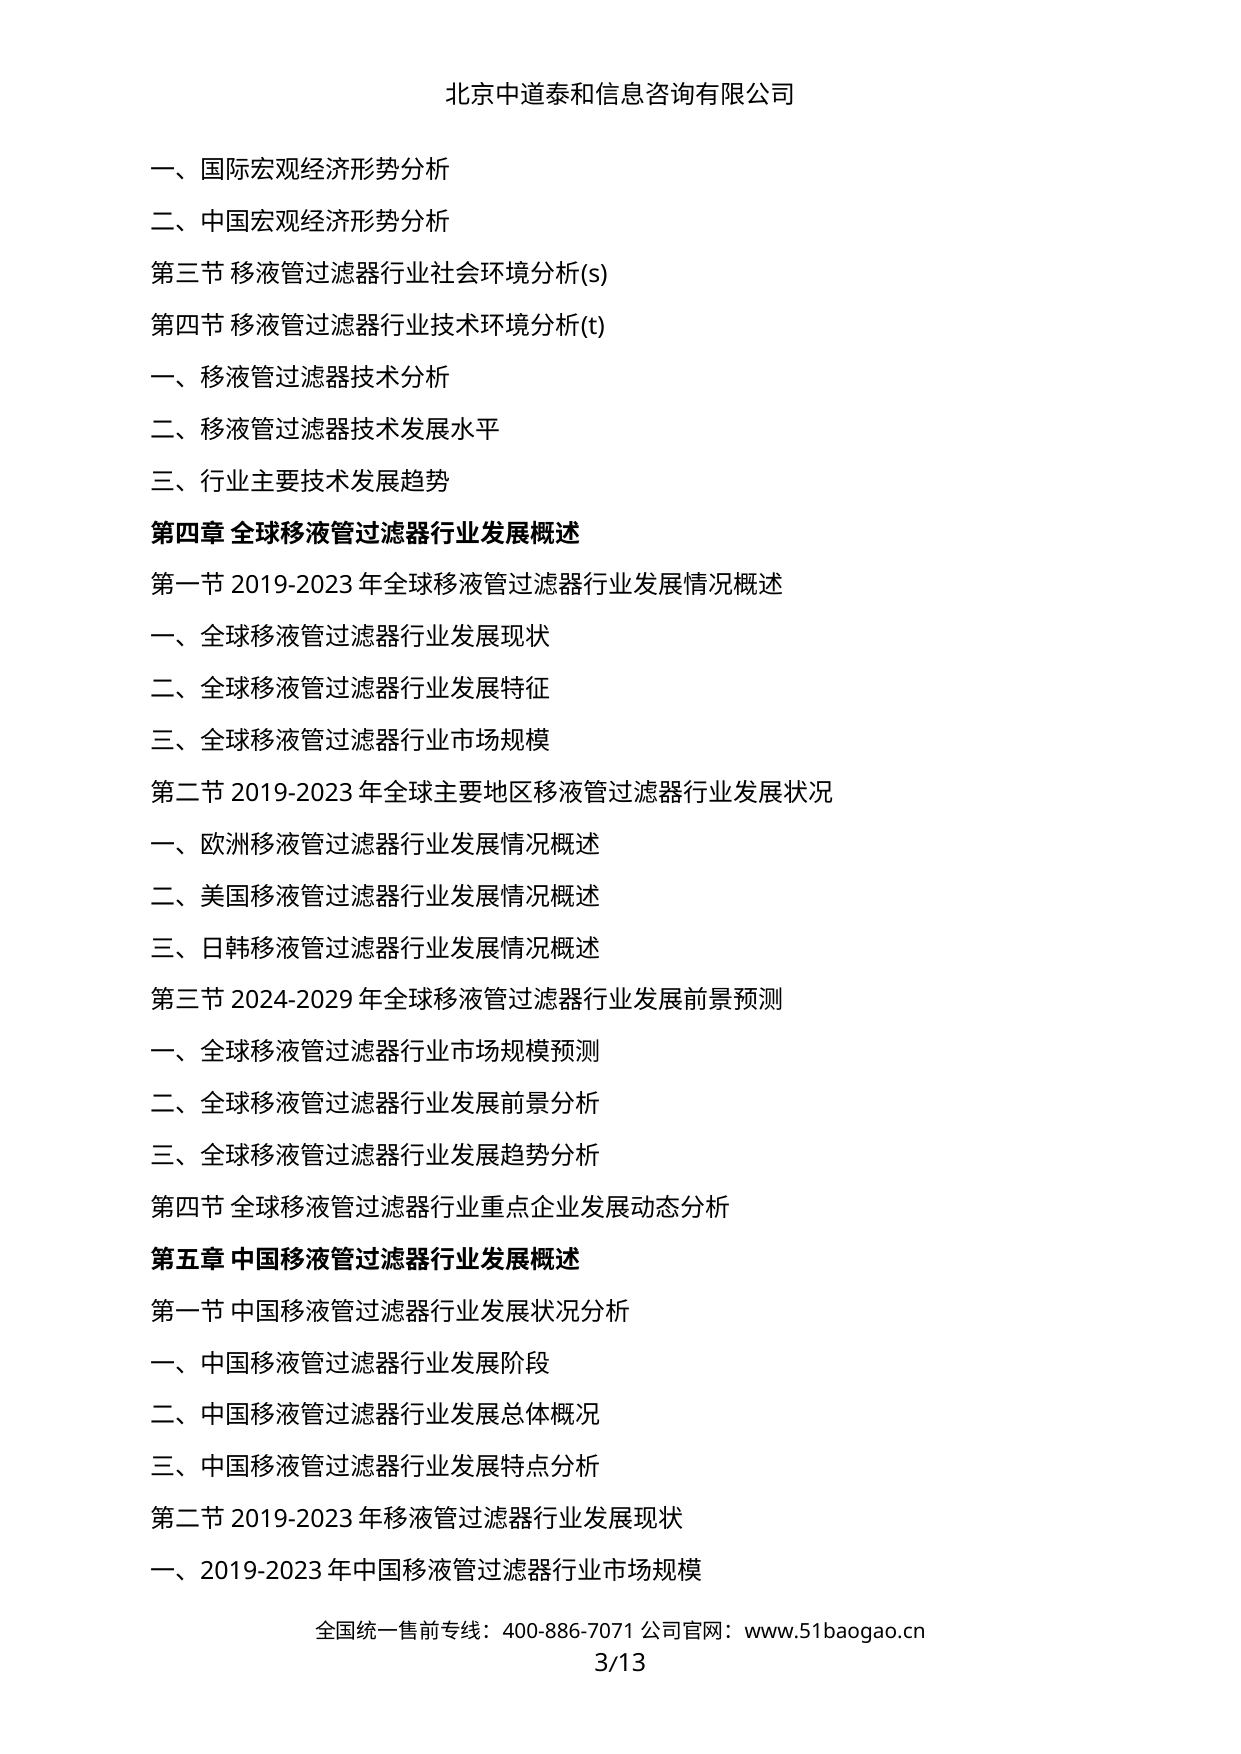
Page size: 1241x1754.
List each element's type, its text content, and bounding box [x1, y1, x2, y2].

text 第四节 移液管过滤器行业技术环境分析(t) [150, 306, 1090, 342]
text 第四章 全球移液管过滤器行业发展概述 [150, 513, 1090, 549]
text 第一节 2019-2023年全球移液管过滤器行业发展情况概述 [150, 565, 1090, 601]
text 一、全球移液管过滤器行业发展现状 [150, 617, 1090, 653]
text 第四节 全球移液管过滤器行业重点企业发展动态分析 [150, 1187, 1090, 1224]
text 二、美国移液管过滤器行业发展情况概述 [150, 876, 1090, 912]
text 一、中国移液管过滤器行业发展阶段 [150, 1343, 1090, 1379]
text 一、欧洲移液管过滤器行业发展情况概述 [150, 824, 1090, 861]
text 第五章 中国移液管过滤器行业发展概述 [150, 1239, 1090, 1276]
text 二、中国移液管过滤器行业发展总体概况 [150, 1395, 1090, 1431]
text 一、移液管过滤器技术分析 [150, 357, 1090, 394]
text 一、国际宏观经济形势分析 [150, 150, 1090, 186]
text 第三节 移液管过滤器行业社会环境分析(s) [150, 254, 1090, 290]
text 二、全球移液管过滤器行业发展前景分析 [150, 1084, 1090, 1120]
text 第三节 2024-2029年全球移液管过滤器行业发展前景预测 [150, 980, 1090, 1016]
text 第一节 中国移液管过滤器行业发展状况分析 [150, 1291, 1090, 1327]
text 三、行业主要技术发展趋势 [150, 461, 1090, 497]
text 第二节 2019-2023年移液管过滤器行业发展现状 [150, 1499, 1090, 1535]
text 二、中国宏观经济形势分析 [150, 202, 1090, 238]
text 一、2019-2023年中国移液管过滤器行业市场规模 [150, 1551, 1090, 1587]
text 第二节 2019-2023年全球主要地区移液管过滤器行业发展状况 [150, 772, 1090, 809]
text 二、全球移液管过滤器行业发展特征 [150, 669, 1090, 705]
text 一、全球移液管过滤器行业市场规模预测 [150, 1032, 1090, 1068]
text 三、中国移液管过滤器行业发展特点分析 [150, 1447, 1090, 1483]
text 二、移液管过滤器技术发展水平 [150, 409, 1090, 446]
text 三、全球移液管过滤器行业市场规模 [150, 721, 1090, 757]
text 三、全球移液管过滤器行业发展趋势分析 [150, 1136, 1090, 1172]
text 三、日韩移液管过滤器行业发展情况概述 [150, 928, 1090, 964]
